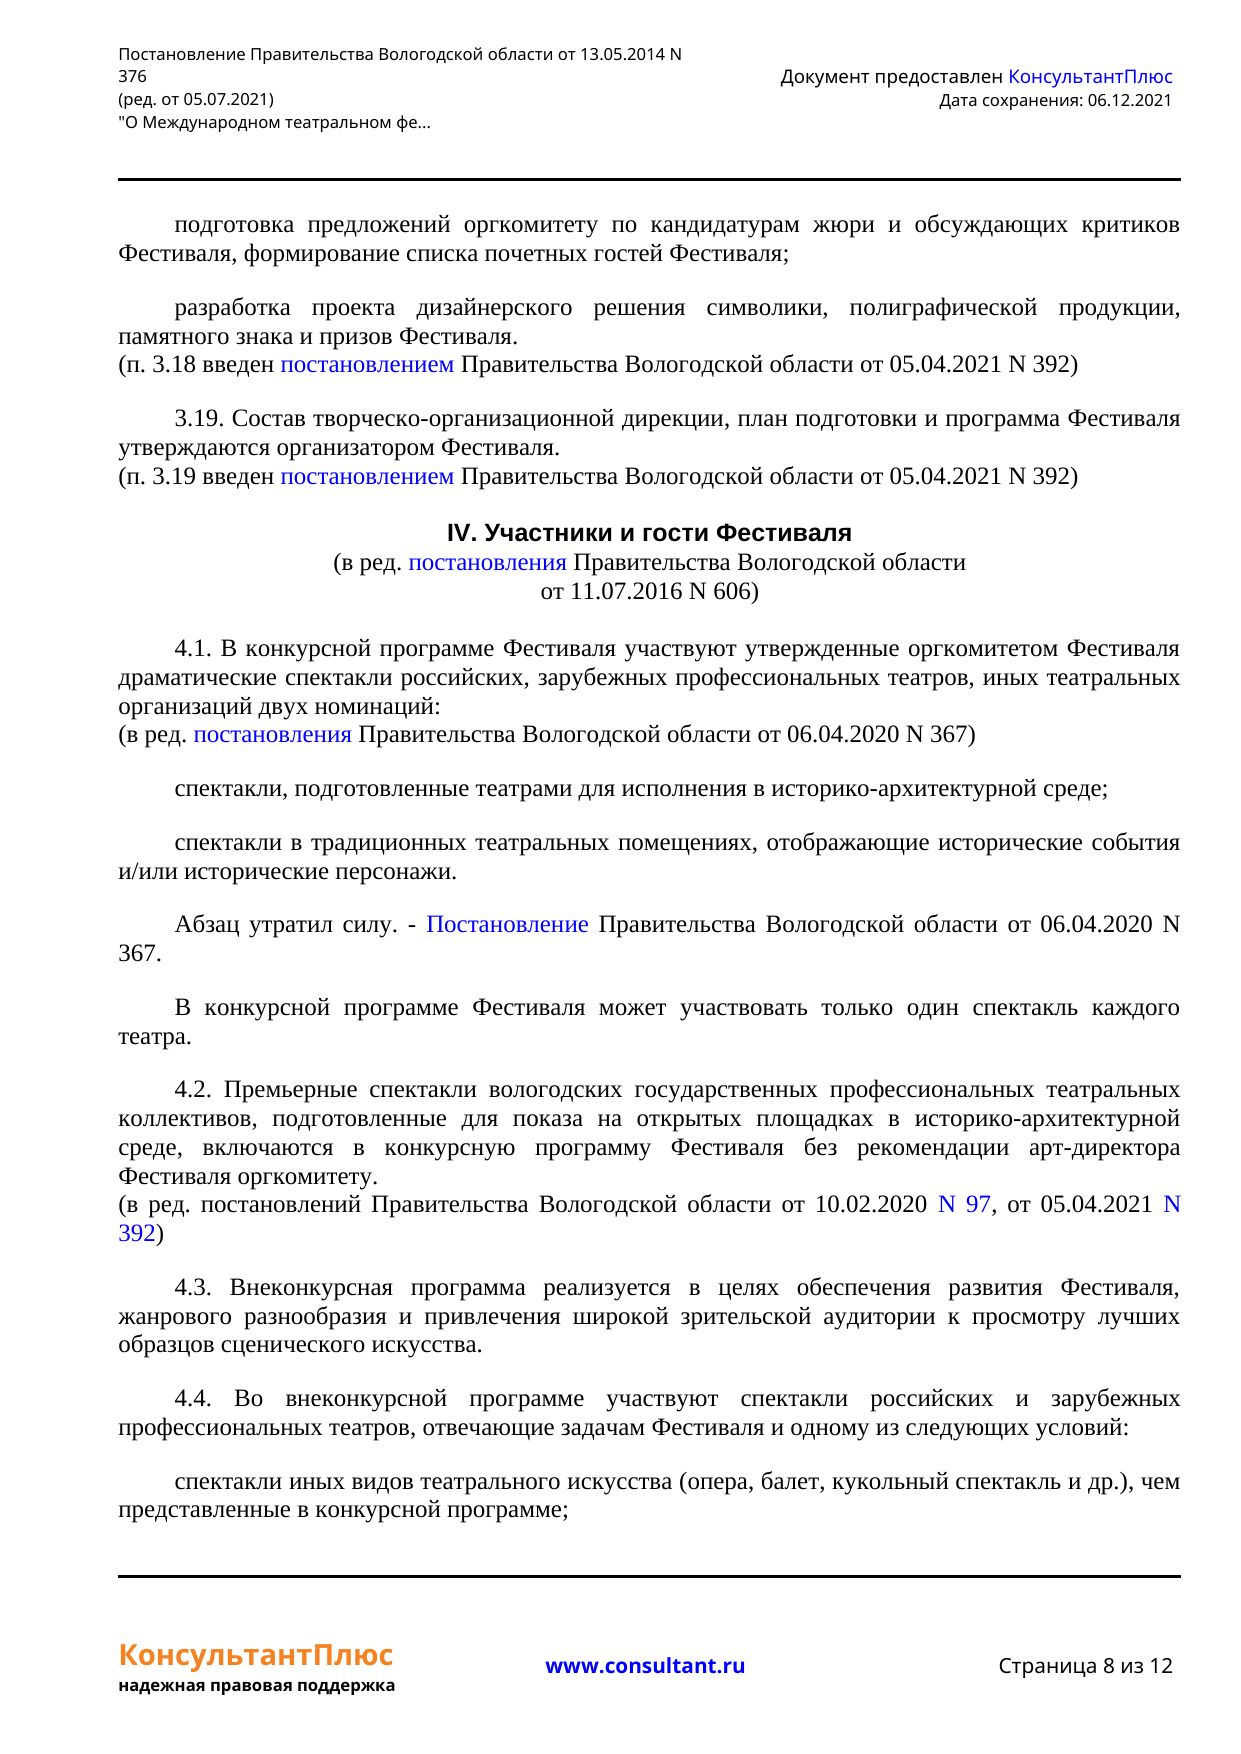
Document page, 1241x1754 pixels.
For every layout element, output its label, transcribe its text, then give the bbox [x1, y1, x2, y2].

text (п. 3.18 введен постановлением Правительства Вологодской области от 05.04.2021 N 392) [118, 349, 1181, 378]
text Абзац утратил силу. - Постановление Правительства Вологодской области от 06.04.2020 N 367. [118, 909, 1181, 967]
title IV. Участники и гости Фестиваля [118, 518, 1181, 547]
text 4.2. Премьерные спектакли вологодских государственных профессиональных театральных коллективов, подготовленные для показа на открытых площадках в историко-архитектурной среде, включаются в конкурсную программу Фестиваля без рекомендации арт-директора Фестиваля оргкомитету. [118, 1074, 1181, 1189]
text спектакли, подготовленные театрами для исполнения в историко-архитектурной среде; [118, 773, 1181, 802]
text спектакли в традиционных театральных помещениях, отображающие исторические события и/или исторические персонажи. [118, 827, 1181, 884]
text 4.1. В конкурсной программе Фестиваля участвуют утвержденные оргкомитетом Фестиваля драматические спектакли российских, зарубежных профессиональных театров, иных театральных организаций двух номинаций: [118, 633, 1181, 719]
text спектакли иных видов театрального искусства (опера, балет, кукольный спектакль и др.), чем представленные в конкурсной программе; [118, 1466, 1181, 1523]
text 3.19. Состав творческо-организационной дирекции, план подготовки и программа Фестиваля утверждаются организатором Фестиваля. [118, 403, 1181, 461]
text 4.4. Во внеконкурсной программе участвуют спектакли российских и зарубежных профессиональных театров, отвечающие задачам Фестиваля и одному из следующих условий: [118, 1383, 1181, 1441]
text (п. 3.19 введен постановлением Правительства Вологодской области от 05.04.2021 N 392) [118, 461, 1181, 489]
text от 11.07.2016 N 606) [118, 576, 1181, 604]
text подготовка предложений оргкомитету по кандидатурам жюри и обсуждающих критиков Фестиваля, формирование списка почетных гостей Фестиваля; [118, 209, 1181, 267]
text (в ред. постановления Правительства Вологодской области от 06.04.2020 N 367) [118, 719, 1181, 748]
text разработка проекта дизайнерского решения символики, полиграфической продукции, памятного знака и призов Фестиваля. [118, 292, 1181, 349]
text (в ред. постановления Правительства Вологодской области [118, 547, 1181, 576]
text 4.3. Внеконкурсная программа реализуется в целях обеспечения развития Фестиваля, жанрового разнообразия и привлечения широкой зрительской аудитории к просмотру лучших образцов сценического искусства. [118, 1272, 1181, 1358]
text (в ред. постановлений Правительства Вологодской области от 10.02.2020 N 97, от 05.04.2021 N 392) [118, 1189, 1181, 1247]
text В конкурсной программе Фестиваля может участвовать только один спектакль каждого театра. [118, 992, 1181, 1049]
